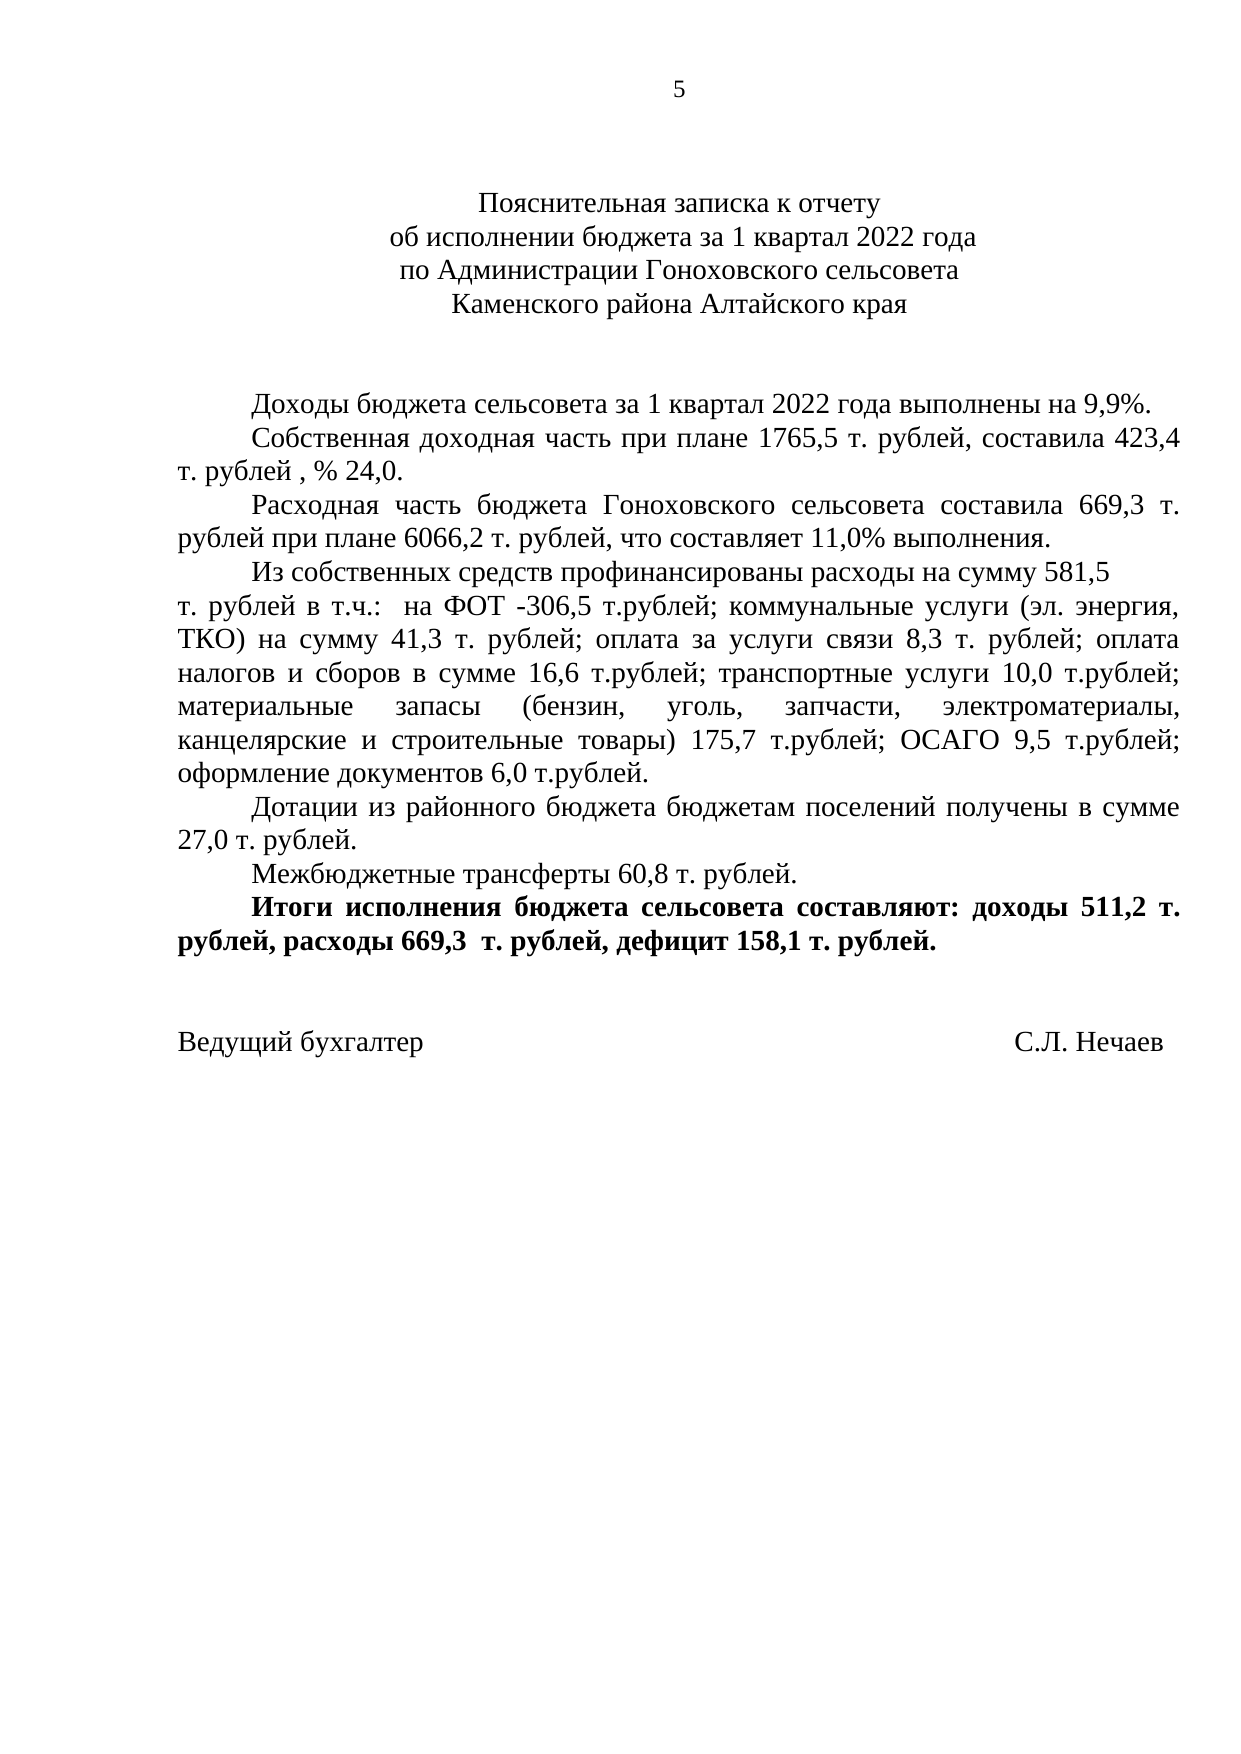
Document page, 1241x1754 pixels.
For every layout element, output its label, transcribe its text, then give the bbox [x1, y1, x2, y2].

text Из собственных средств профинансированы расходы на сумму 581,5 [177, 554, 1181, 588]
text Ведущий бухгалтер С.Л. Нечаев [177, 1024, 1181, 1057]
text об исполнении бюджета за 1 квартал 2022 года [177, 219, 1181, 252]
text т. рублей в т.ч.: на ФОТ -306,5 т.рублей; коммунальные услуги (эл. энергия, ТКО) на сумму 41,3 т. рублей; оплата за услуги связи 8,3 т. рублей; оплата налогов и сборов в сумме 16,6 т.рублей; транспортные услуги 10,0 т.рублей; материальные запасы (бензин, уголь, запчасти, электроматериалы, канцелярские и строительные товары) 175,7 т.рублей; ОСАГО 9,5 т.рублей; оформление документов 6,0 т.рублей. [177, 588, 1181, 789]
text Собственная доходная часть при плане 1765,5 т. рублей, составила 423,4 т. рублей , % 24,0. [177, 420, 1181, 487]
text Пояснительная записка к отчету [177, 185, 1181, 219]
text Расходная часть бюджета Гоноховского сельсовета составила 669,3 т. рублей при плане 6066,2 т. рублей, что составляет 11,0% выполнения. [177, 487, 1181, 554]
text Дотации из районного бюджета бюджетам поселений получены в сумме 27,0 т. рублей. [177, 789, 1181, 856]
text Доходы бюджета сельсовета за 1 квартал 2022 года выполнены на 9,9%. [177, 386, 1181, 420]
text Каменского района Алтайского края [177, 286, 1181, 319]
text Межбюджетные трансферты 60,8 т. рублей. [177, 856, 1181, 889]
text по Администрации Гоноховского сельсовета [177, 252, 1181, 286]
text Итоги исполнения бюджета сельсовета составляют: доходы 511,2 т. рублей, расходы 669,3 т. рублей, дефицит 158,1 т. рублей. [177, 889, 1181, 957]
